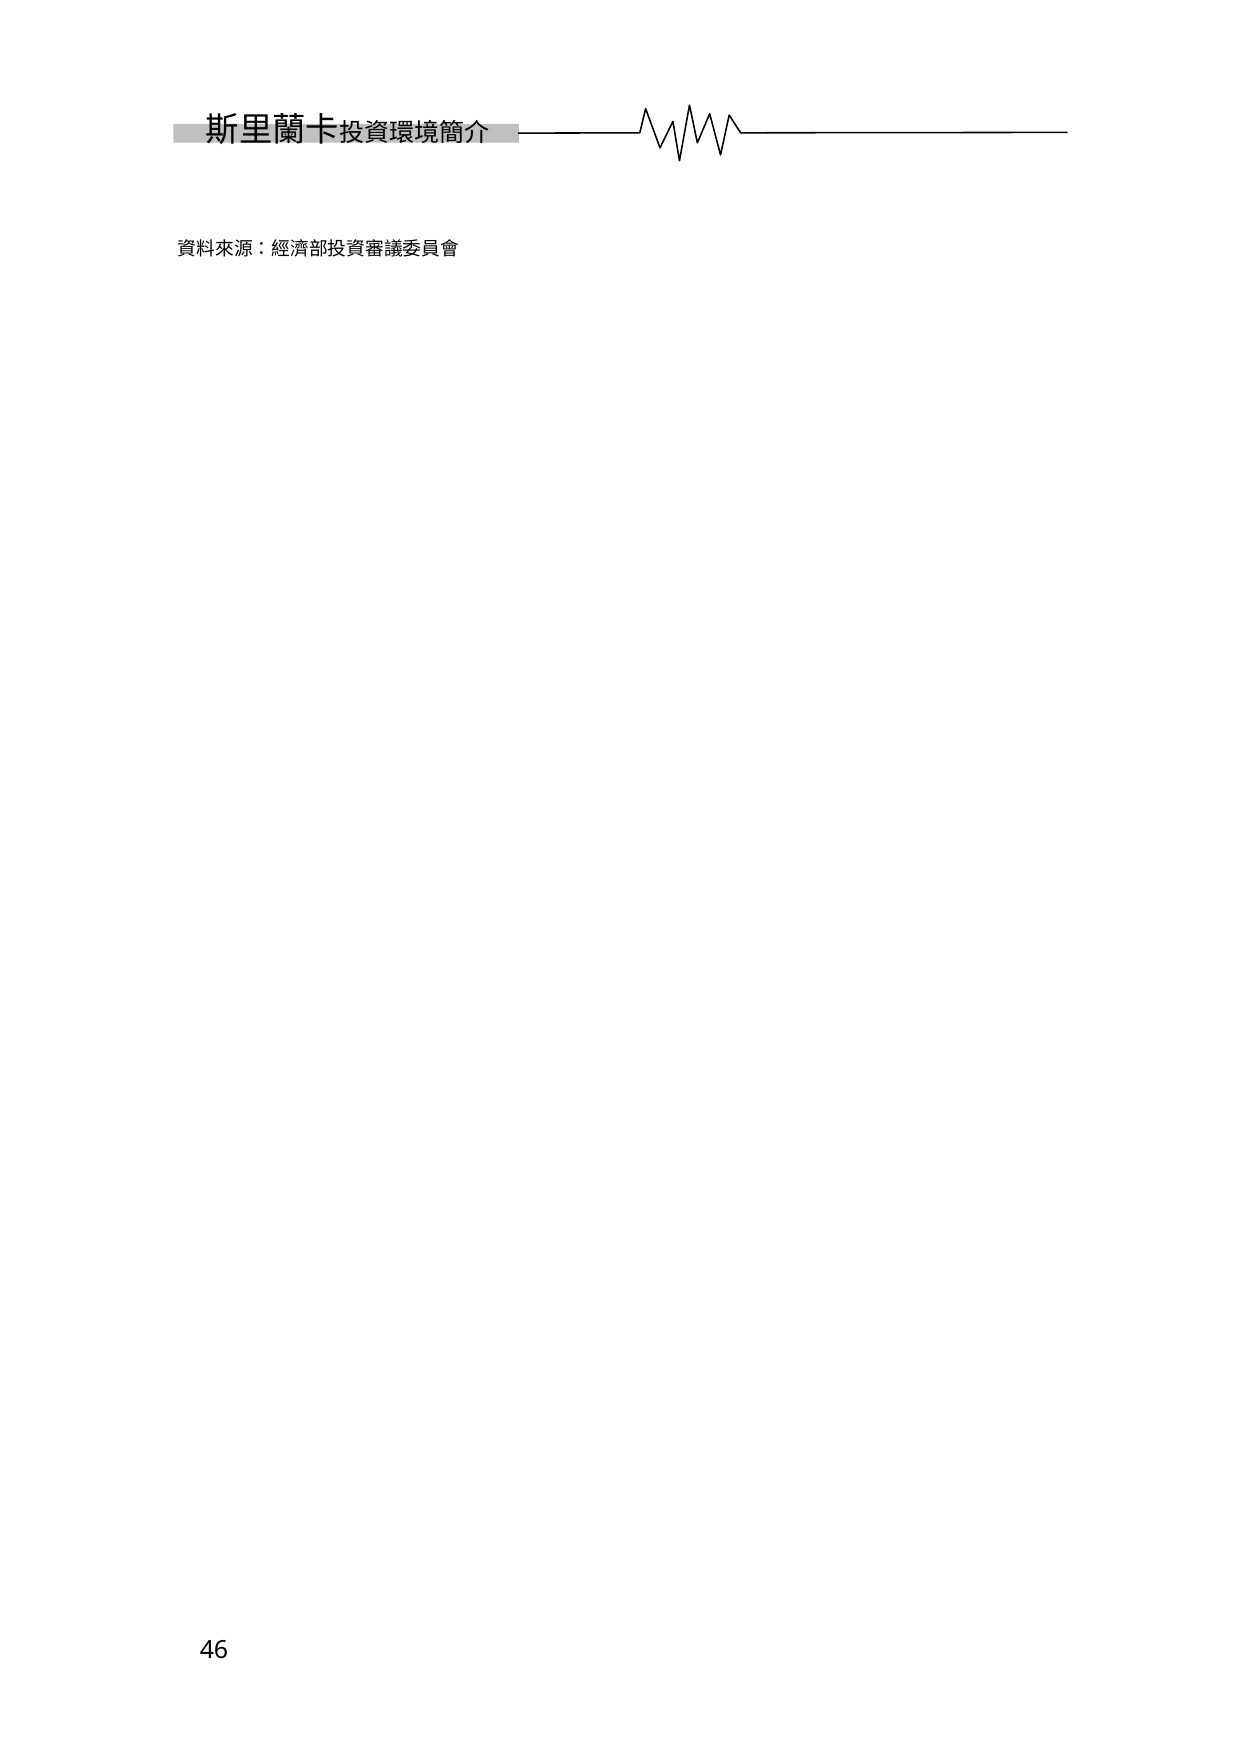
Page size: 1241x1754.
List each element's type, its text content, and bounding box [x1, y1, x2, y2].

text 資料來源：經濟部投資審議委員會 [178, 237, 1063, 260]
